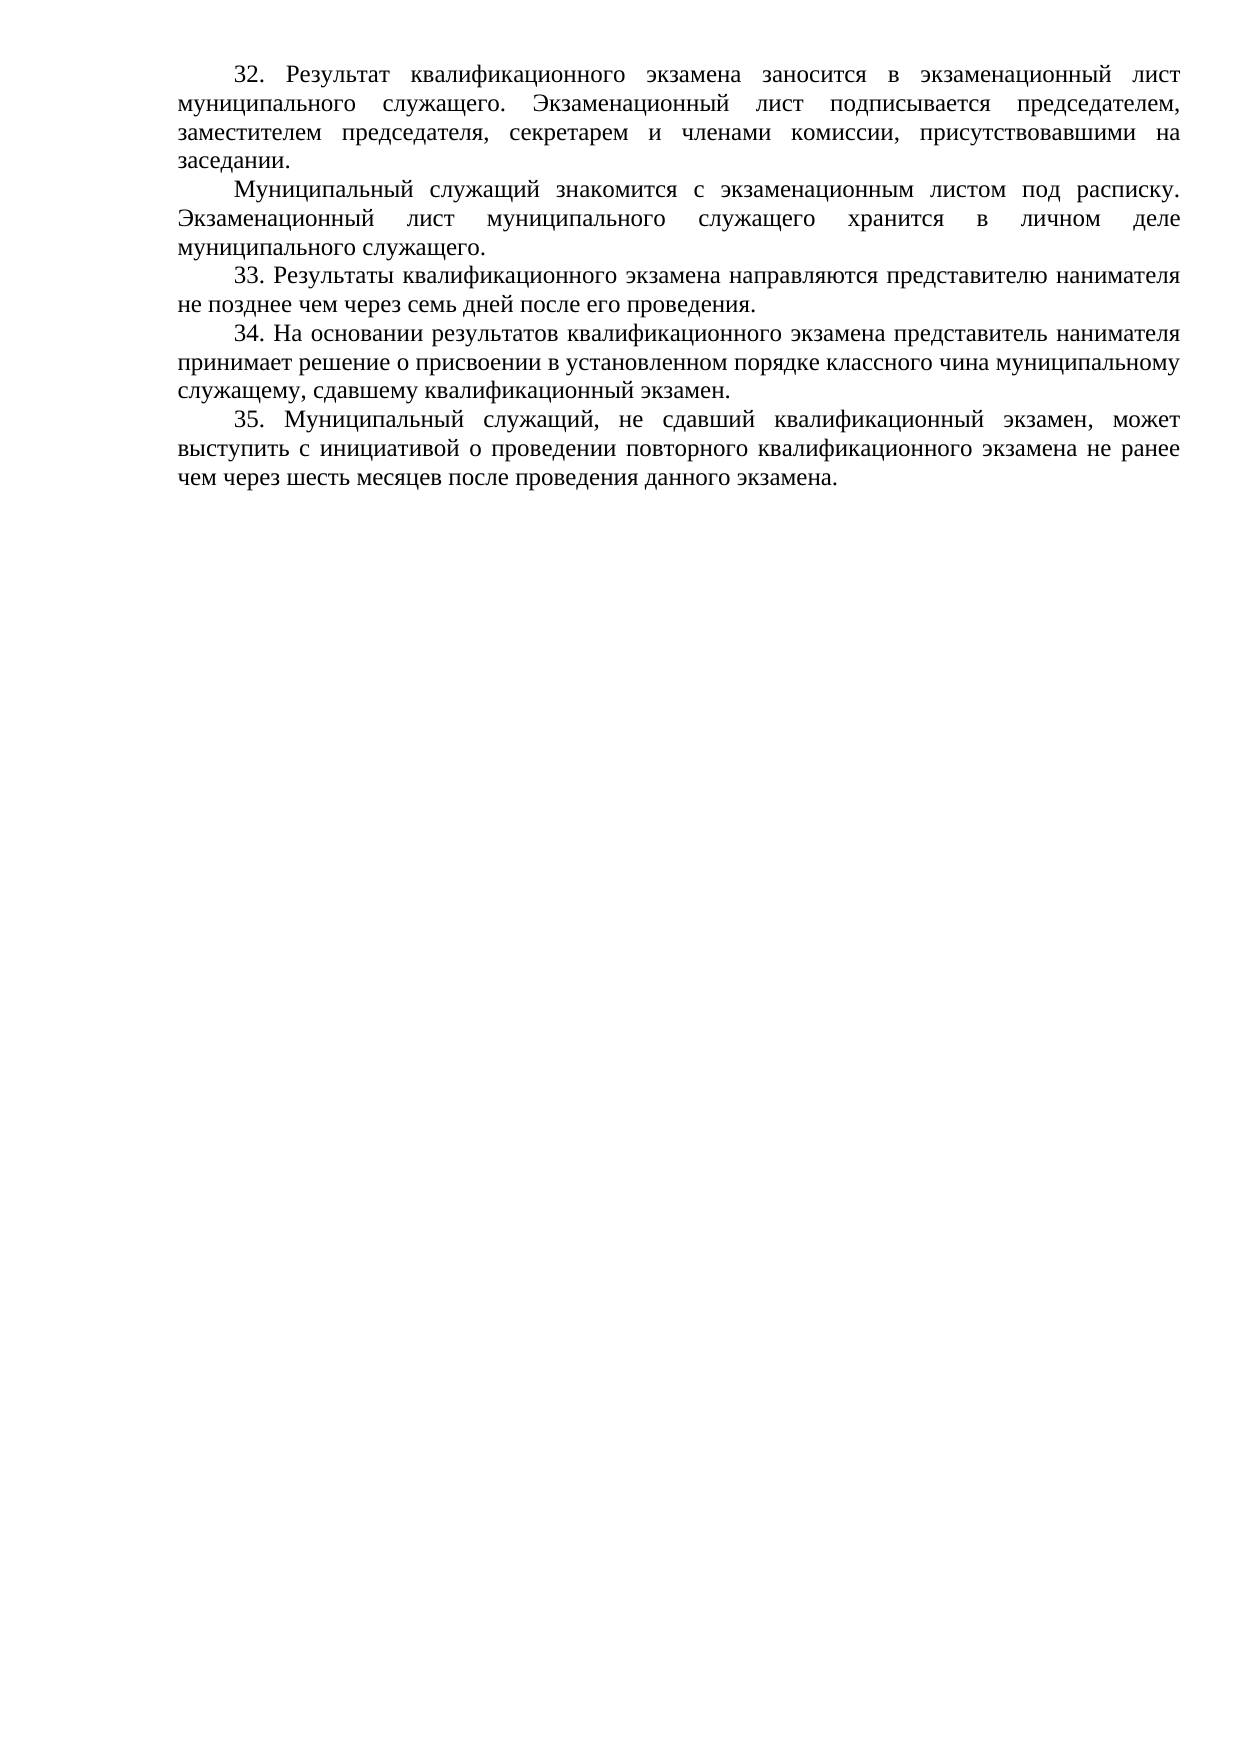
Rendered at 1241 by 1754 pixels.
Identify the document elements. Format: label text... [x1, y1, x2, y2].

text 33. Результаты квалификационного экзамена направляются представителю нанимателя не позднее чем через семь дней после его проведения. [177, 260, 1181, 318]
text 34. На основании результатов квалификационного экзамена представитель нанимателя принимает решение о присвоении в установленном порядке классного чина муниципальному служащему, сдавшему квалификационный экзамен. [177, 318, 1181, 404]
text 35. Муниципальный служащий, не сдавший квалификационный экзамен, может выступить с инициативой о проведении повторного квалификационного экзамена не ранее чем через шесть месяцев после проведения данного экзамена. [177, 404, 1181, 490]
text Муниципальный служащий знакомится с экзаменационным листом под расписку. Экзаменационный лист муниципального служащего хранится в личном деле муниципального служащего. [177, 174, 1181, 260]
text 32. Результат квалификационного экзамена заносится в экзаменационный лист муниципального служащего. Экзаменационный лист подписывается председателем, заместителем председателя, секретарем и членами комиссии, присутствовавшими на заседании. [177, 59, 1181, 174]
